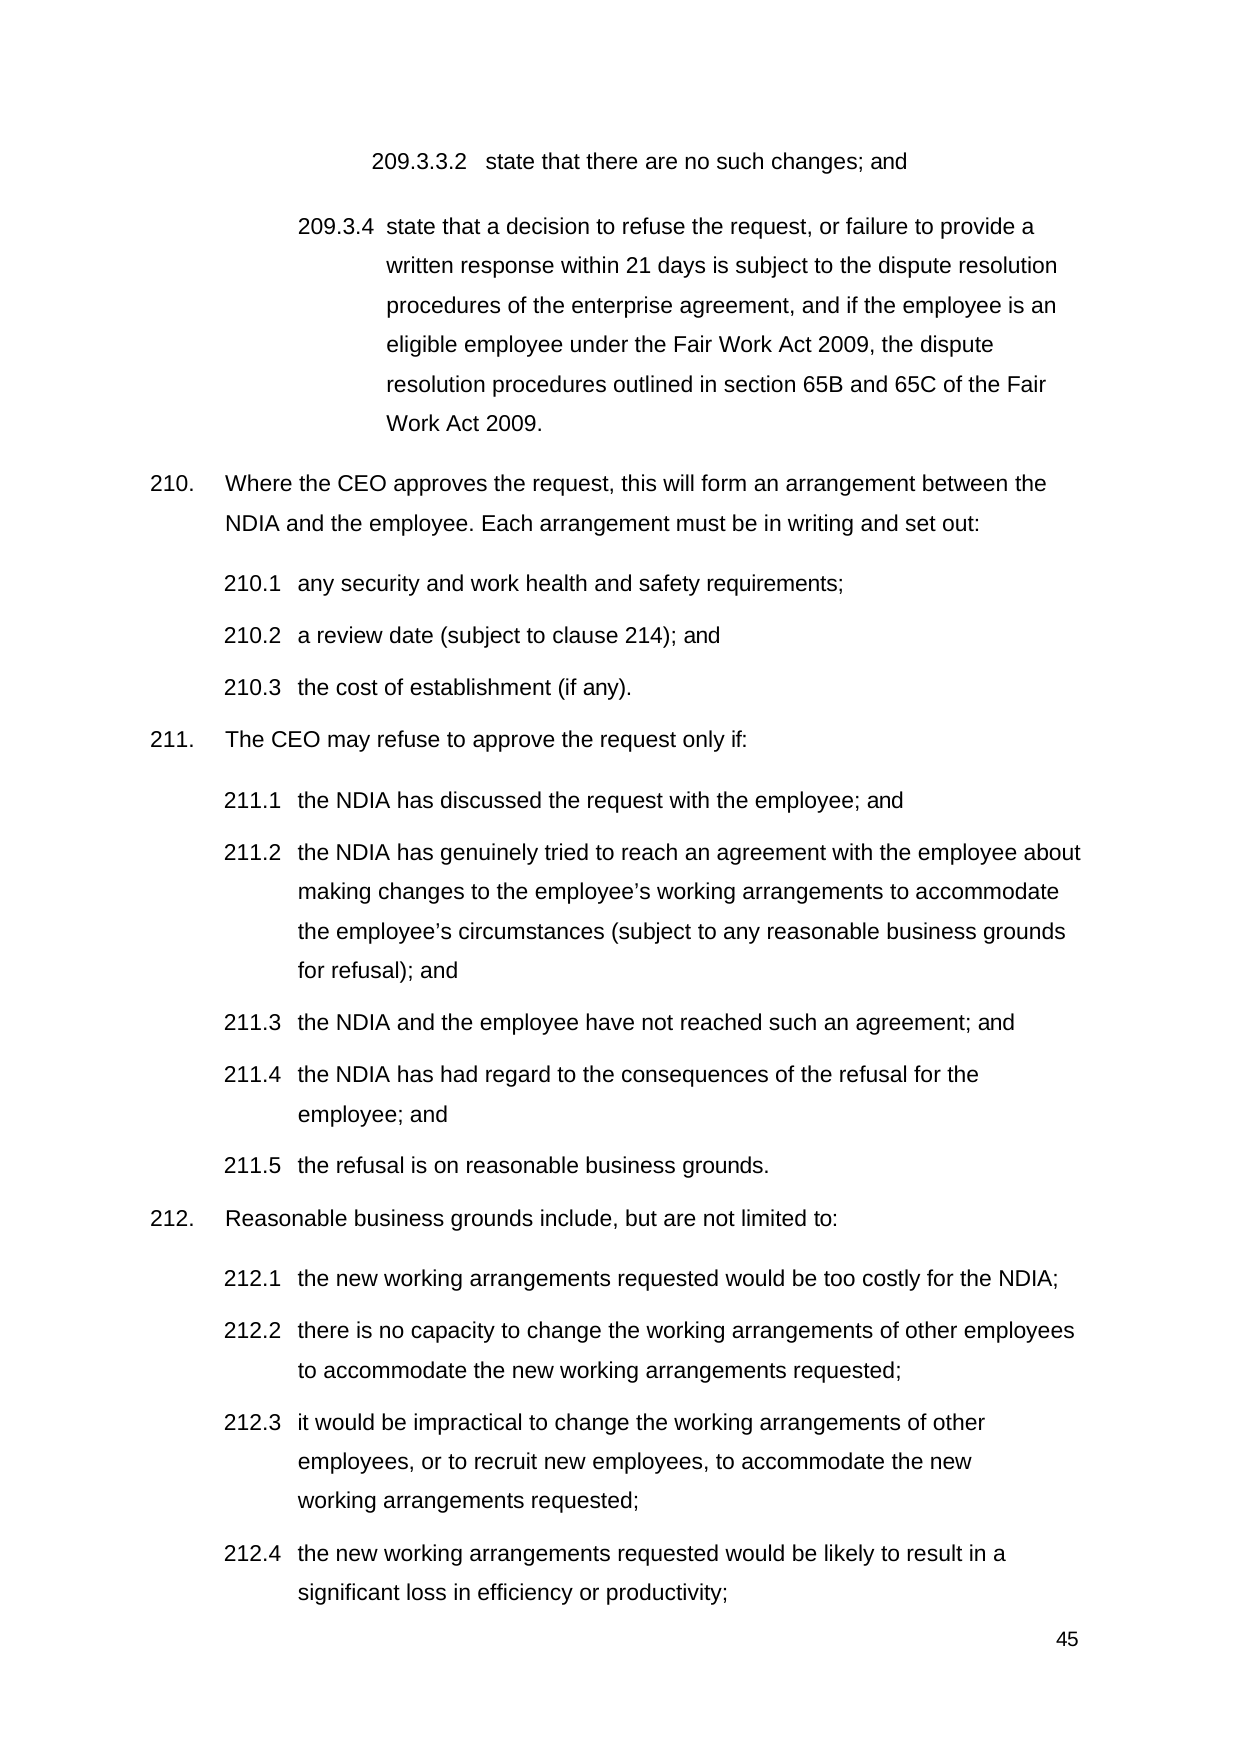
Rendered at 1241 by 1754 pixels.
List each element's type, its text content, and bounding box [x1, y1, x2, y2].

list the refusal is on reasonable business grounds. [224, 1152, 1196, 1179]
list the NDIA has had regard to the consequences of the refusal for the employee; and [224, 1061, 979, 1127]
list the new working arrangements requested would be likely to result in a significant loss in efficiency or productivity; [224, 1539, 1006, 1605]
list the NDIA and the employee have not reached such an agreement; and [224, 1009, 1196, 1036]
list there is no capacity to change the working arrangements of other employees to accommodate the new working arrangements requested; [224, 1317, 1075, 1383]
list it would be impractical to change the working arrangements of other employees, or to recruit new employees, to accommodate the new working arrangements requested; [224, 1408, 1057, 1514]
list the cost of establishment (if any). [224, 674, 1196, 701]
list the new working arrangements requested would be too costly for the NDIA; [224, 1265, 1196, 1291]
list a review date (subject to clause 214); and [224, 622, 1196, 649]
list any security and work health and safety requirements; [224, 570, 1196, 597]
list the NDIA has genuinely tried to reach an agreement with the employee about making changes to the employee’s working arrangements to accommodate the employee’s circumstances (subject to any reasonable business grounds for refusal); and [224, 839, 1081, 983]
list Reasonable business grounds include, but are not limited to: [150, 1204, 1196, 1231]
list state that a decision to refuse the request, or failure to provide a written response within 21 days is subject to the dispute resolution procedures of the enterprise agreement, and if the employee is an eligible employee under the Fair Work Act 2009, the dispute resolution procedures outlined in section 65B and 65C of the Fair Work Act 2009. [298, 213, 1058, 436]
list The CEO may refuse to approve the request only if: [150, 726, 1196, 753]
list Where the CEO approves the request, this will form an arrangement between the NDIA and the employee. Each arrangement must be in writing and set out: [150, 470, 1047, 536]
list state that there are no such changes; and [371, 148, 1196, 174]
list the NDIA has discussed the request with the employee; and [224, 787, 1196, 813]
